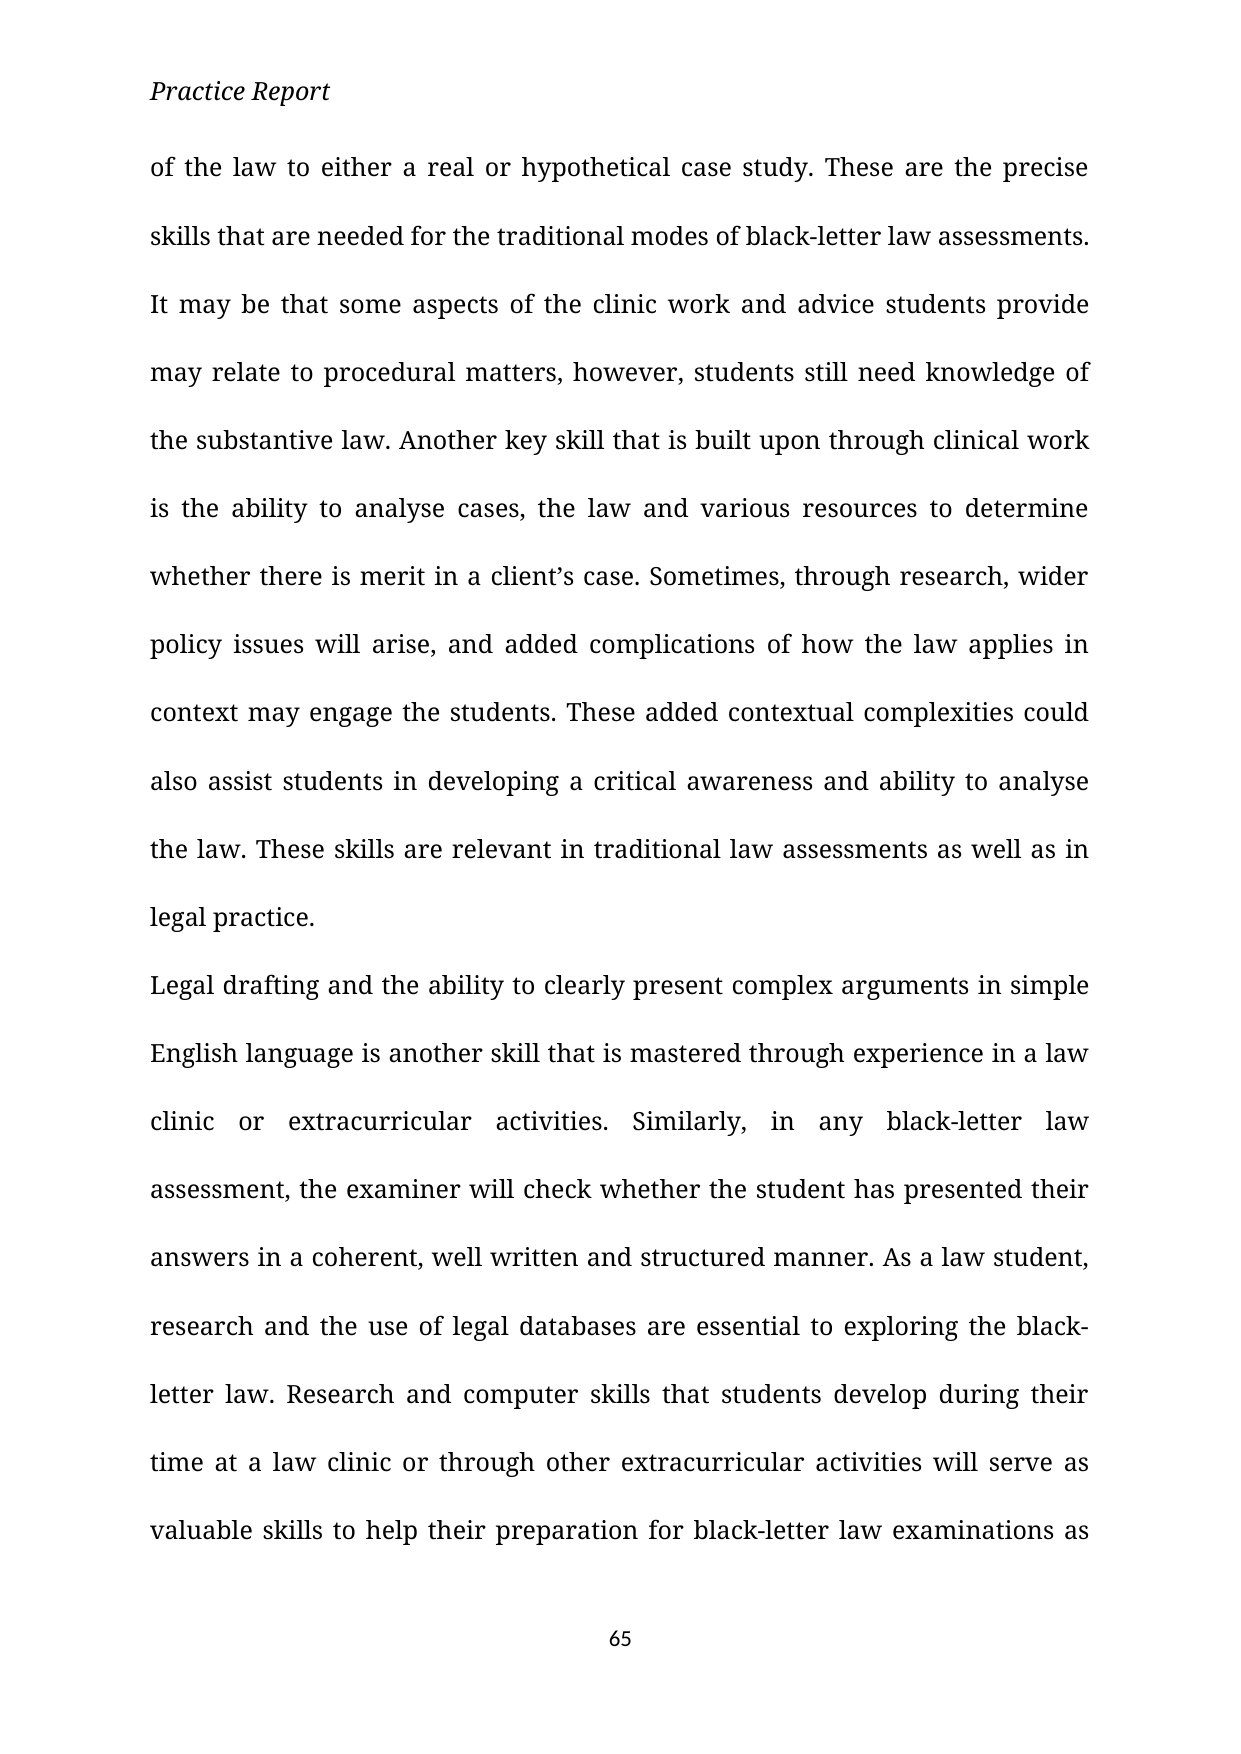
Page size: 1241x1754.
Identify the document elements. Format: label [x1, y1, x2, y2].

text [150, 150, 1090, 933]
text [150, 967, 1090, 1547]
